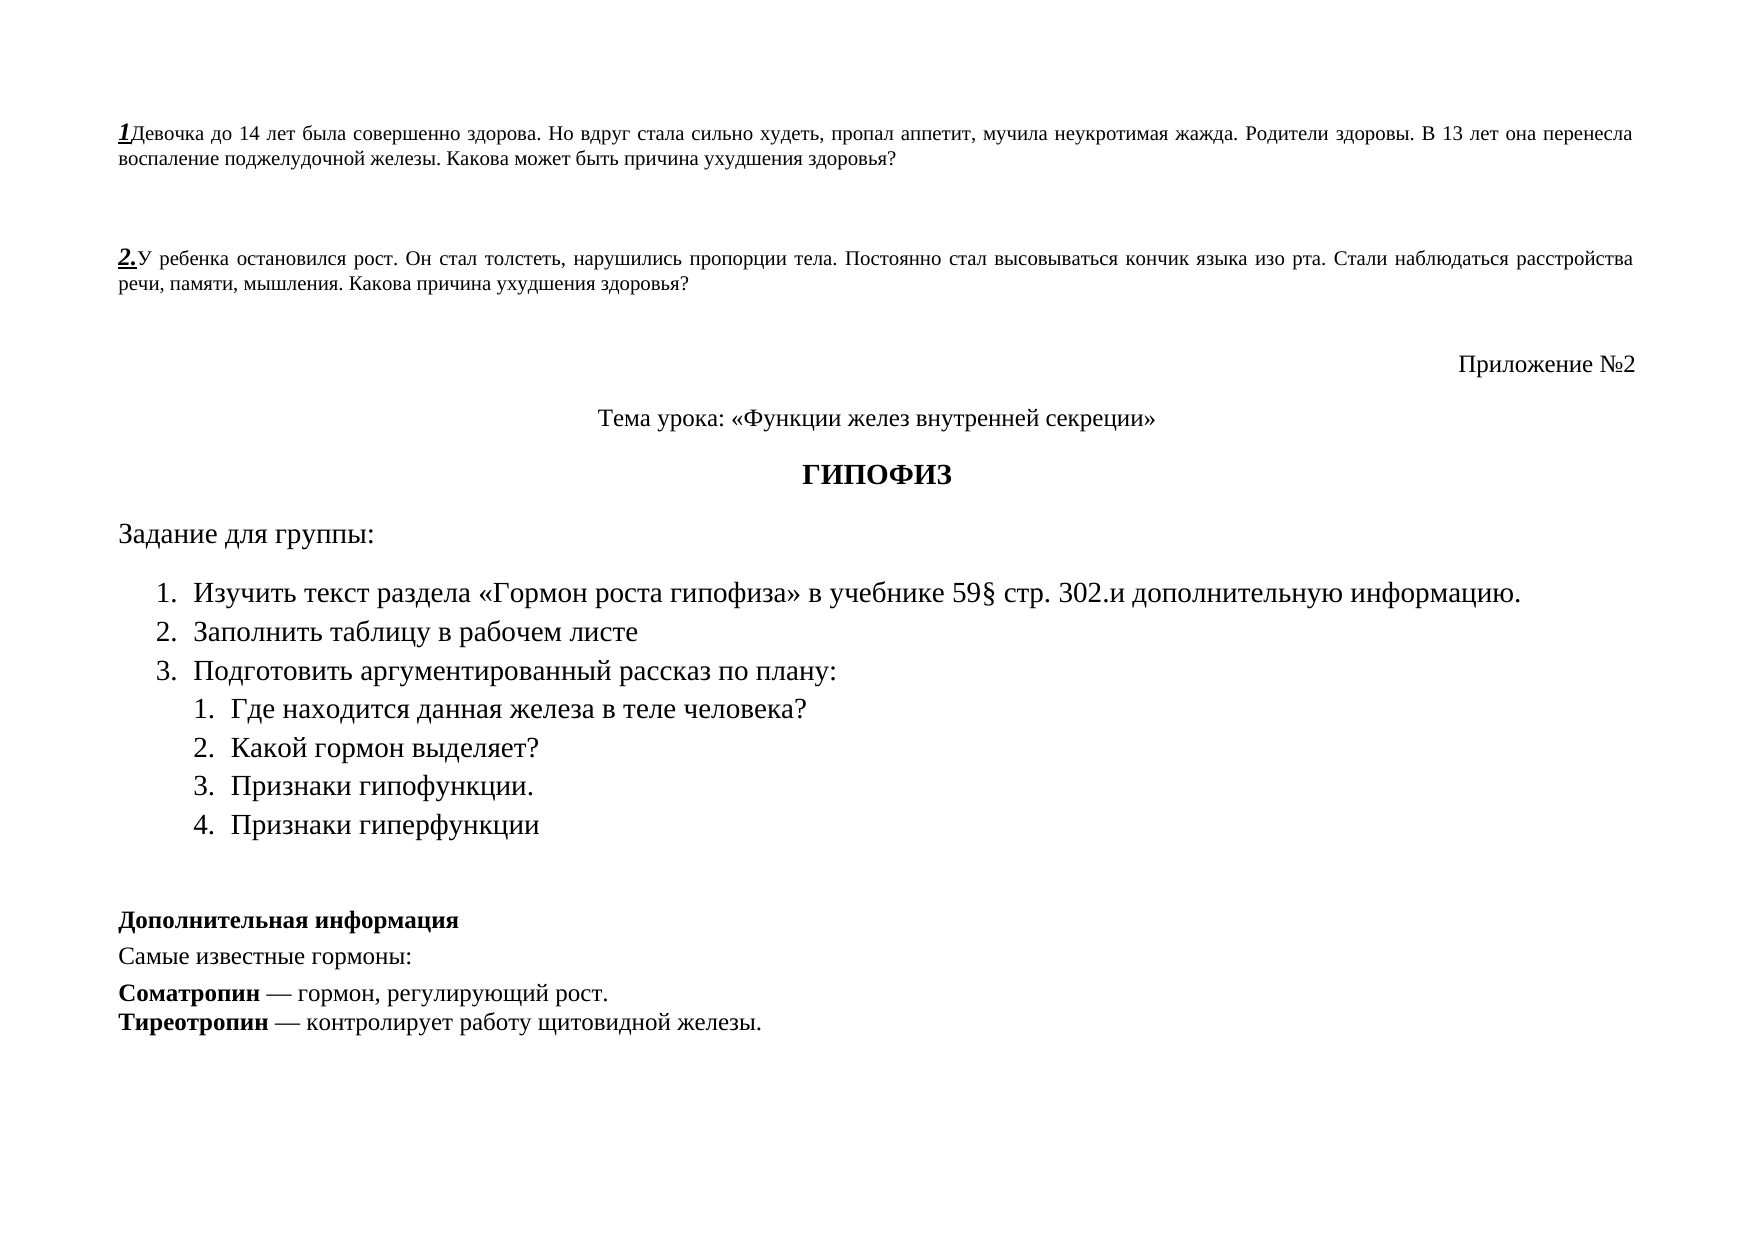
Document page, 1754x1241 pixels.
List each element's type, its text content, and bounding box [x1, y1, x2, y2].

list Подготовить аргументированный рассказ по плану: [156, 653, 1636, 686]
list Заполнить таблицу в рабочем листе [156, 614, 1636, 648]
text Приложение №2 [118, 349, 1636, 378]
list Признаки гипофункции. [193, 768, 1636, 802]
text Самые известные гормоны: [118, 941, 1636, 970]
text Тема урока: «Функции желез внутренней секреции» [118, 403, 1636, 432]
list Где находится данная железа в теле человека? [193, 691, 1636, 725]
list Признаки гиперфункции [193, 807, 1636, 840]
text Тиреотропин — контролирует работу щитовидной железы. [118, 1007, 1636, 1035]
text 2.У ребенка остановился рост. Он стал толстеть, нарушились пропорции тела. Постоянно стал высовываться кончик языка изо рта. Стали наблюдаться расстройства речи, памяти, мышления. Какова причина ухудшения здоровья? [118, 242, 1636, 295]
list Какой гормон выделяет? [193, 730, 1636, 763]
text Дополнительная информация [118, 905, 1636, 933]
text Задание для группы: [118, 516, 1636, 550]
list Изучить текст раздела «Гормон роста гипофиза» в учебнике 59§ стр. 302.и дополнительную информацию. [156, 576, 1636, 609]
text ГИПОФИЗ [118, 457, 1636, 490]
text 1Девочка до 14 лет была совершенно здорова. Но вдруг стала сильно худеть, пропал аппетит, мучила неукротимая жажда. Родители здоровы. В 13 лет она перенесла воспаление поджелудочной железы. Какова может быть причина ухудшения здоровья? [118, 117, 1636, 170]
text Соматропин — гормон, регулирующий рост. [118, 978, 1636, 1007]
